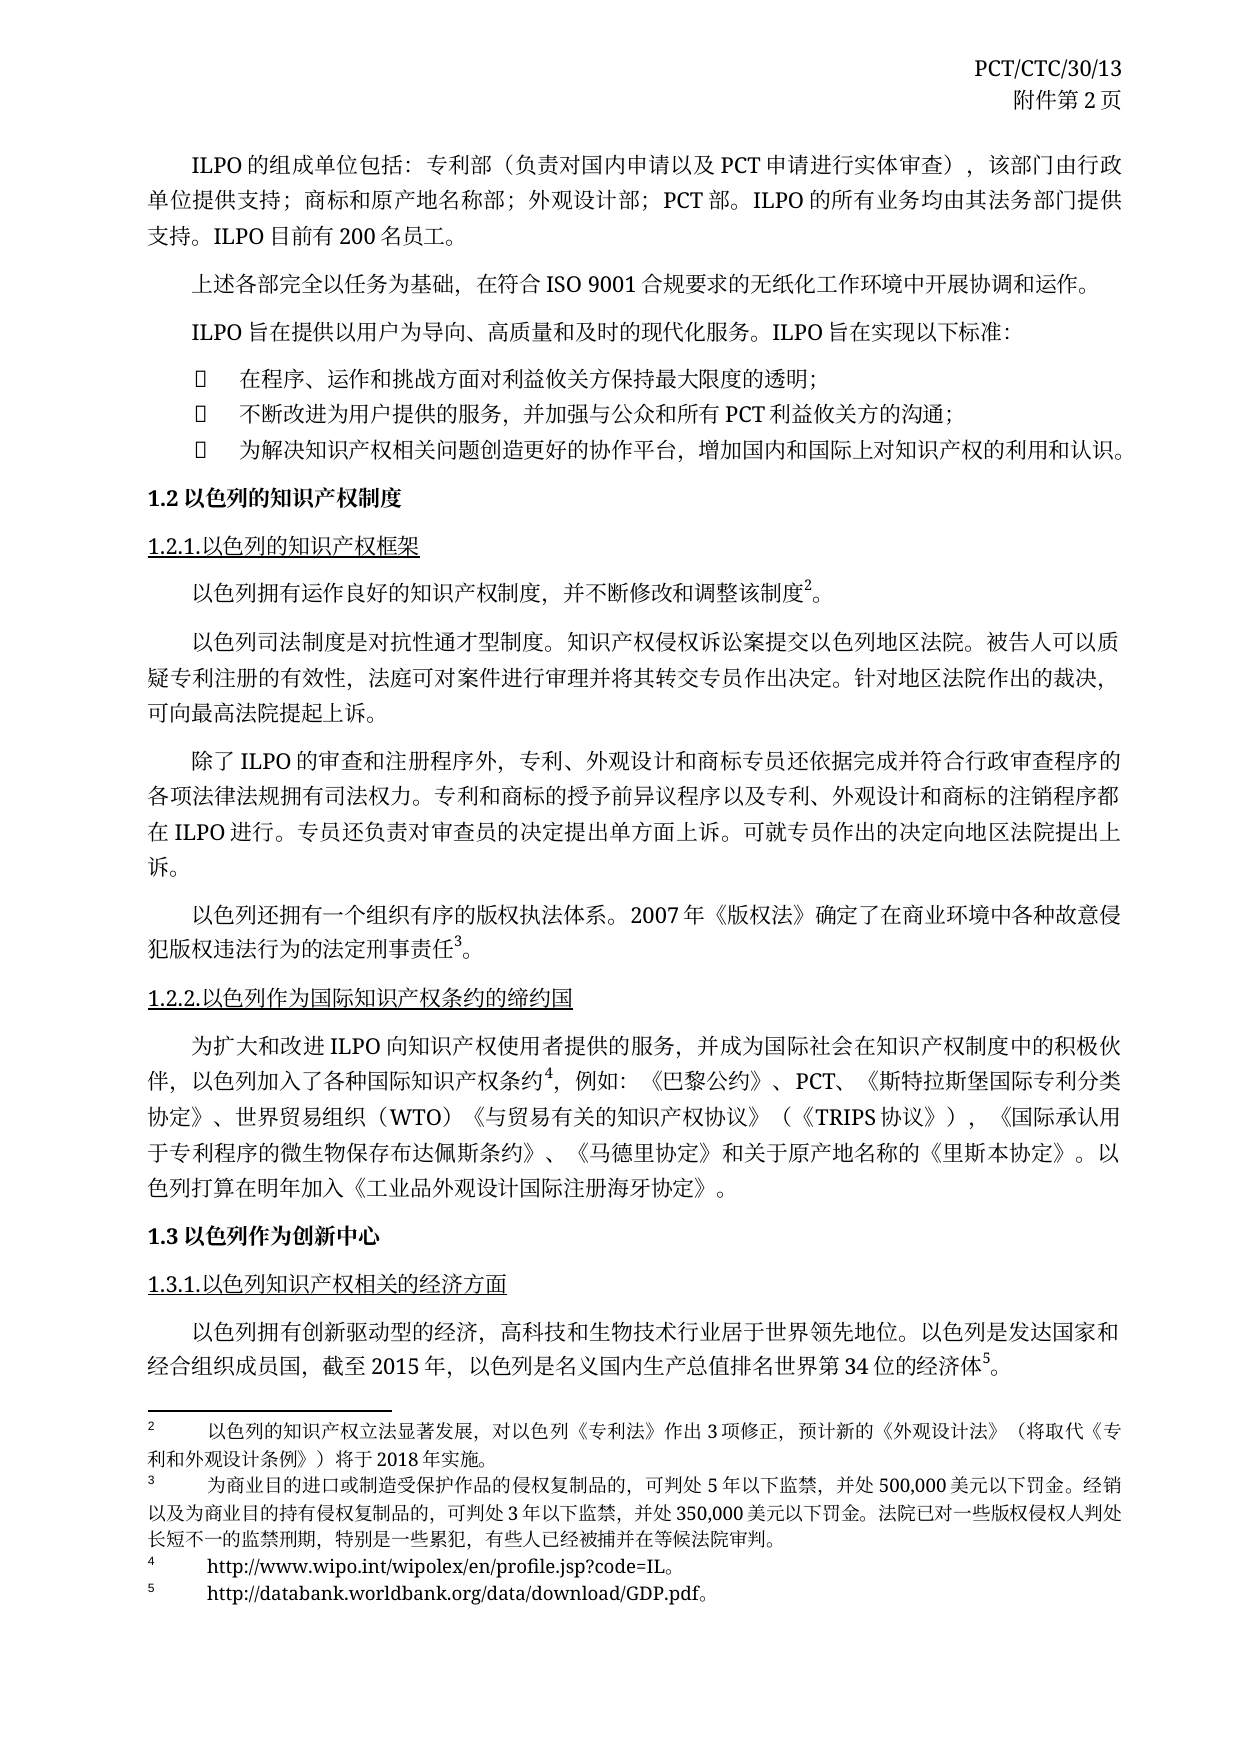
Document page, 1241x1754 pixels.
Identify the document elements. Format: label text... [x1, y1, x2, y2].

text  为解决知识产权相关问题创造更好的协作平台，增加国内和国际上对知识产权的利用和认识。 [193, 430, 1122, 465]
text 上述各部完全以任务为基础，在符合ISO 9001合规要求的无纸化工作环境中开展协调和运作。 [148, 263, 1122, 298]
subtitle 1.2以色列的知识产权制度 [148, 478, 1122, 513]
text 为扩大和改进ILPO向知识产权使用者提供的服务，并成为国际社会在知识产权制度中的积极伙伴，以色列加入了各种国际知识产权条约，例如：《巴黎公约》、PCT、《斯特拉斯堡国际专利分类协定》、世界贸易组织（WTO）《与贸易有关的知识产权协议》（《TRIPS协议》），《国际承认用于专利程序的微生物保存布达佩斯条约》、《马德里协定》和关于原产地名称的《里斯本协定》。以色列打算在明年加入《工业品外观设计国际注册海牙协定》。 [148, 1026, 1122, 1203]
text 以色列司法制度是对抗性通才型制度。知识产权侵权诉讼案提交以色列地区法院。被告人可以质疑专利注册的有效性，法庭可对案件进行审理并将其转交专员作出决定。针对地区法院作出的裁决，可向最高法院提起上诉。 [148, 621, 1122, 728]
subtitle 1.2.1.以色列的知识产权框架 [148, 526, 1122, 561]
text 以色列拥有创新驱动型的经济，高科技和生物技术行业居于世界领先地位。以色列是发达国家和经合组织成员国，截至2015年，以色列是名义国内生产总值排名世界第34位的经济体。 [148, 1311, 1122, 1382]
text  在程序、运作和挑战方面对利益攸关方保持最大限度的透明； [193, 359, 1122, 394]
text ILPO的组成单位包括：专利部（负责对国内申请以及PCT申请进行实体审查），该部门由行政单位提供支持；商标和原产地名称部；外观设计部；PCT部。ILPO的所有业务均由其法务部门提供支持。ILPO目前有200名员工。 [148, 144, 1122, 251]
subtitle 1.3.1.以色列知识产权相关的经济方面 [148, 1263, 1122, 1298]
text ILPO旨在提供以用户为导向、高质量和及时的现代化服务。ILPO旨在实现以下标准： [148, 311, 1122, 346]
text  不断改进为用户提供的服务，并加强与公众和所有PCT利益攸关方的沟通； [193, 394, 1122, 430]
text 除了ILPO的审查和注册程序外，专利、外观设计和商标专员还依据完成并符合行政审查程序的各项法律法规拥有司法权力。专利和商标的授予前异议程序以及专利、外观设计和商标的注销程序都在ILPO进行。专员还负责对审查员的决定提出单方面上诉。可就专员作出的决定向地区法院提出上诉。 [148, 740, 1122, 882]
subtitle 1.3以色列作为创新中心 [148, 1215, 1122, 1251]
subtitle 1.2.2.以色列作为国际知识产权条约的缔约国 [148, 978, 1122, 1013]
text 以色列拥有运作良好的知识产权制度，并不断修改和调整该制度。 [148, 573, 1122, 609]
text 以色列还拥有一个组织有序的版权执法体系。2007年《版权法》确定了在商业环境中各种故意侵犯版权违法行为的法定刑事责任。 [148, 894, 1122, 965]
